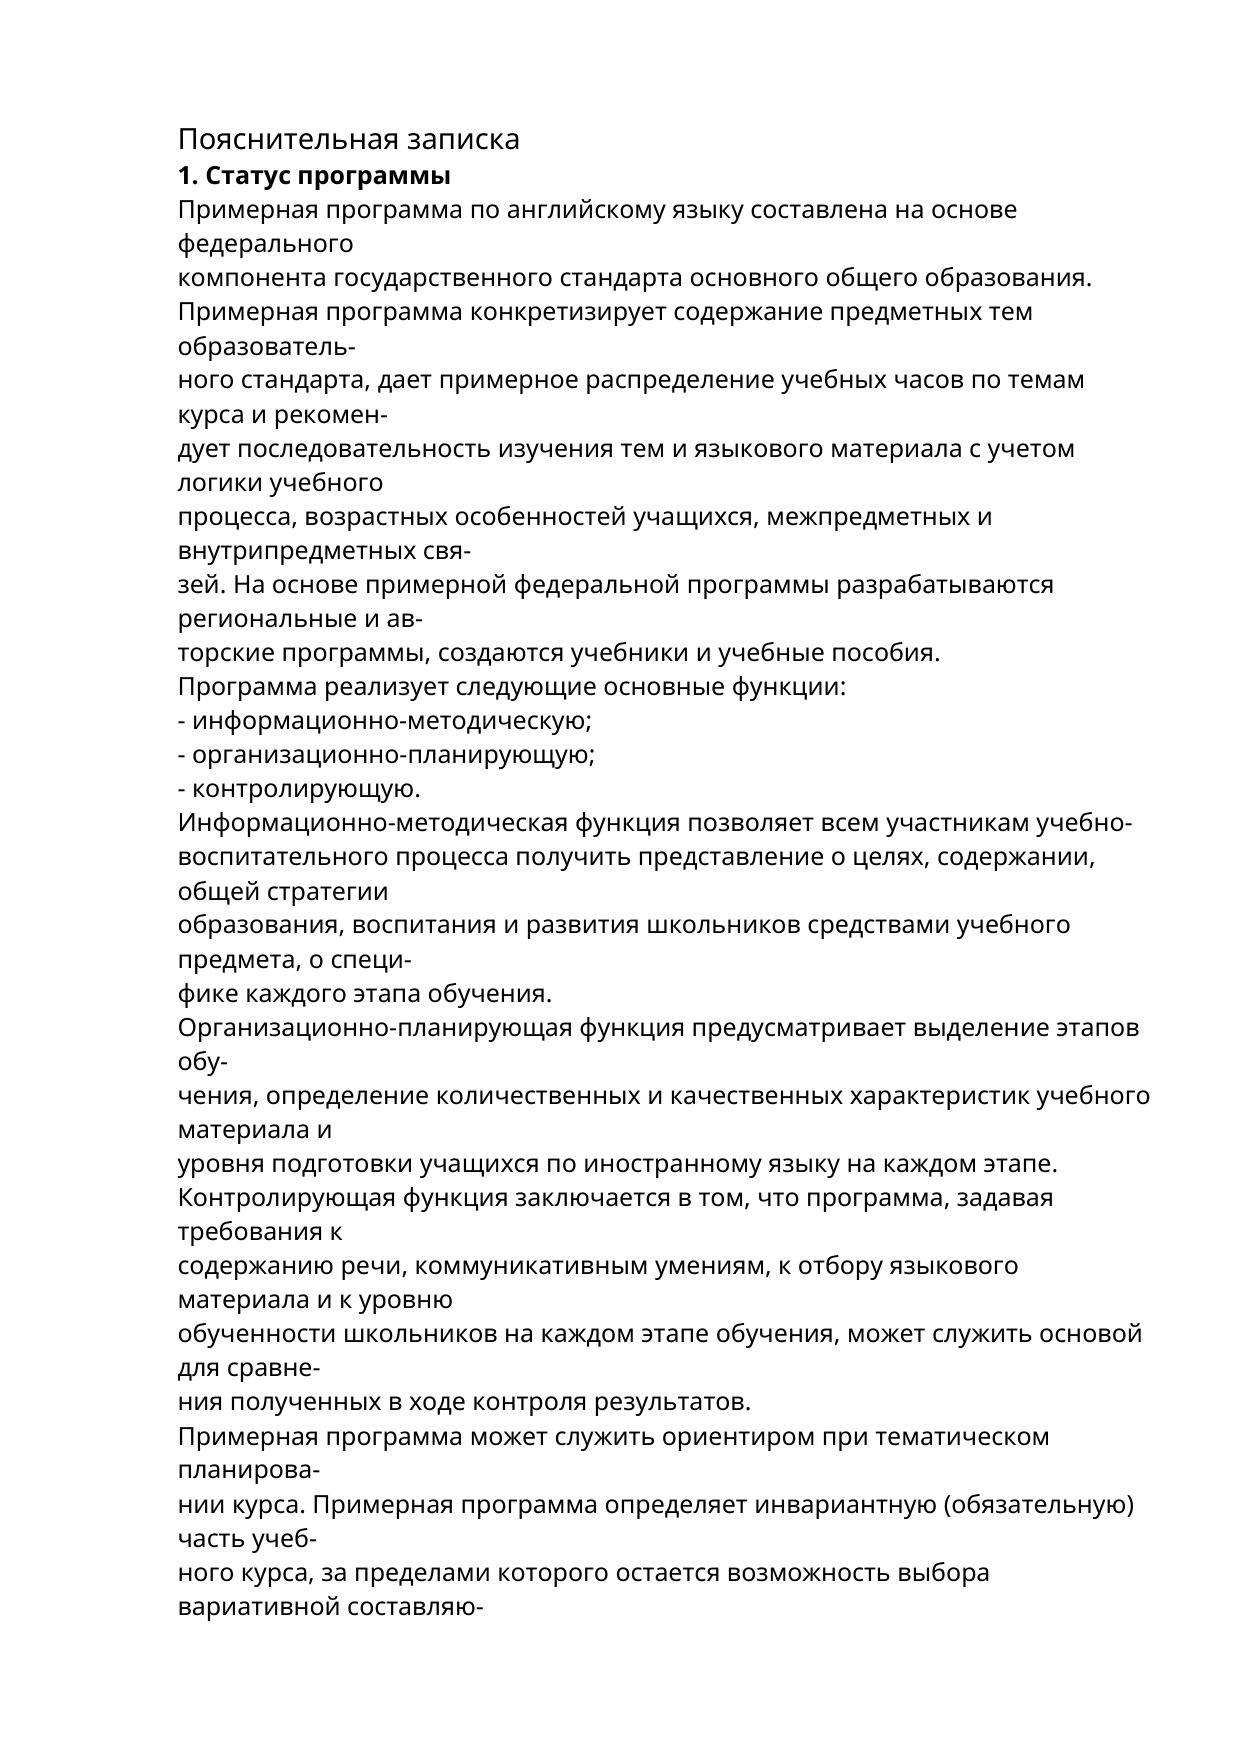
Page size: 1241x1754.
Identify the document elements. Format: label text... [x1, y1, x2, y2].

text Программа реализует следующие основные функции: [177, 669, 1152, 703]
text - информационно-методическую; [177, 703, 1152, 737]
text процесса, возрастных особенностей учащихся, межпредметных и внутрипредметных свя- [177, 498, 1152, 567]
text Пояснительная записка [177, 118, 1152, 158]
text ного стандарта, дает примерное распределение учебных часов по темам курса и рекомен- [177, 362, 1152, 430]
text чения, определение количественных и качественных характеристик учебного материала и [177, 1077, 1152, 1146]
text - контролирующую. [177, 771, 1152, 805]
text воспитательного процесса получить представление о целях, содержании, общей стратегии [177, 839, 1152, 907]
text - организационно-планирующую; [177, 737, 1152, 771]
text Примерная программа может служить ориентиром при тематическом планирова- [177, 1418, 1152, 1486]
text 1. Статус программы [177, 158, 1152, 192]
text Информационно-методическая функция позволяет всем участникам учебно- [177, 805, 1152, 839]
text Организационно-планирующая функция предусматривает выделение этапов обу- [177, 1009, 1152, 1077]
text уровня подготовки учащихся по иностранному языку на каждом этапе. [177, 1146, 1152, 1180]
text дует последовательность изучения тем и языкового материала с учетом логики учебного [177, 430, 1152, 498]
text нии курса. Примерная программа определяет инвариантную (обязательную) часть учеб- [177, 1486, 1152, 1554]
text фике каждого этапа обучения. [177, 975, 1152, 1009]
text образования, воспитания и развития школьников средствами учебного предмета, о специ- [177, 907, 1152, 975]
text Примерная программа конкретизирует содержание предметных тем образователь- [177, 294, 1152, 362]
text Контролирующая функция заключается в том, что программа, задавая требования к [177, 1180, 1152, 1248]
text зей. На основе примерной федеральной программы разрабатываются региональные и ав- [177, 567, 1152, 635]
text содержанию речи, коммуникативным умениям, к отбору языкового материала и к уровню [177, 1248, 1152, 1316]
text торские программы, создаются учебники и учебные пособия. [177, 635, 1152, 669]
text ния полученных в ходе контроля результатов. [177, 1384, 1152, 1418]
text компонента государственного стандарта основного общего образования. [177, 260, 1152, 294]
text Примерная программа по английскому языку составлена на основе федерального [177, 192, 1152, 260]
text ного курса, за пределами которого остается возможность выбора вариативной составляю- [177, 1554, 1152, 1622]
text обученности школьников на каждом этапе обучения, может служить основой для сравне- [177, 1316, 1152, 1384]
